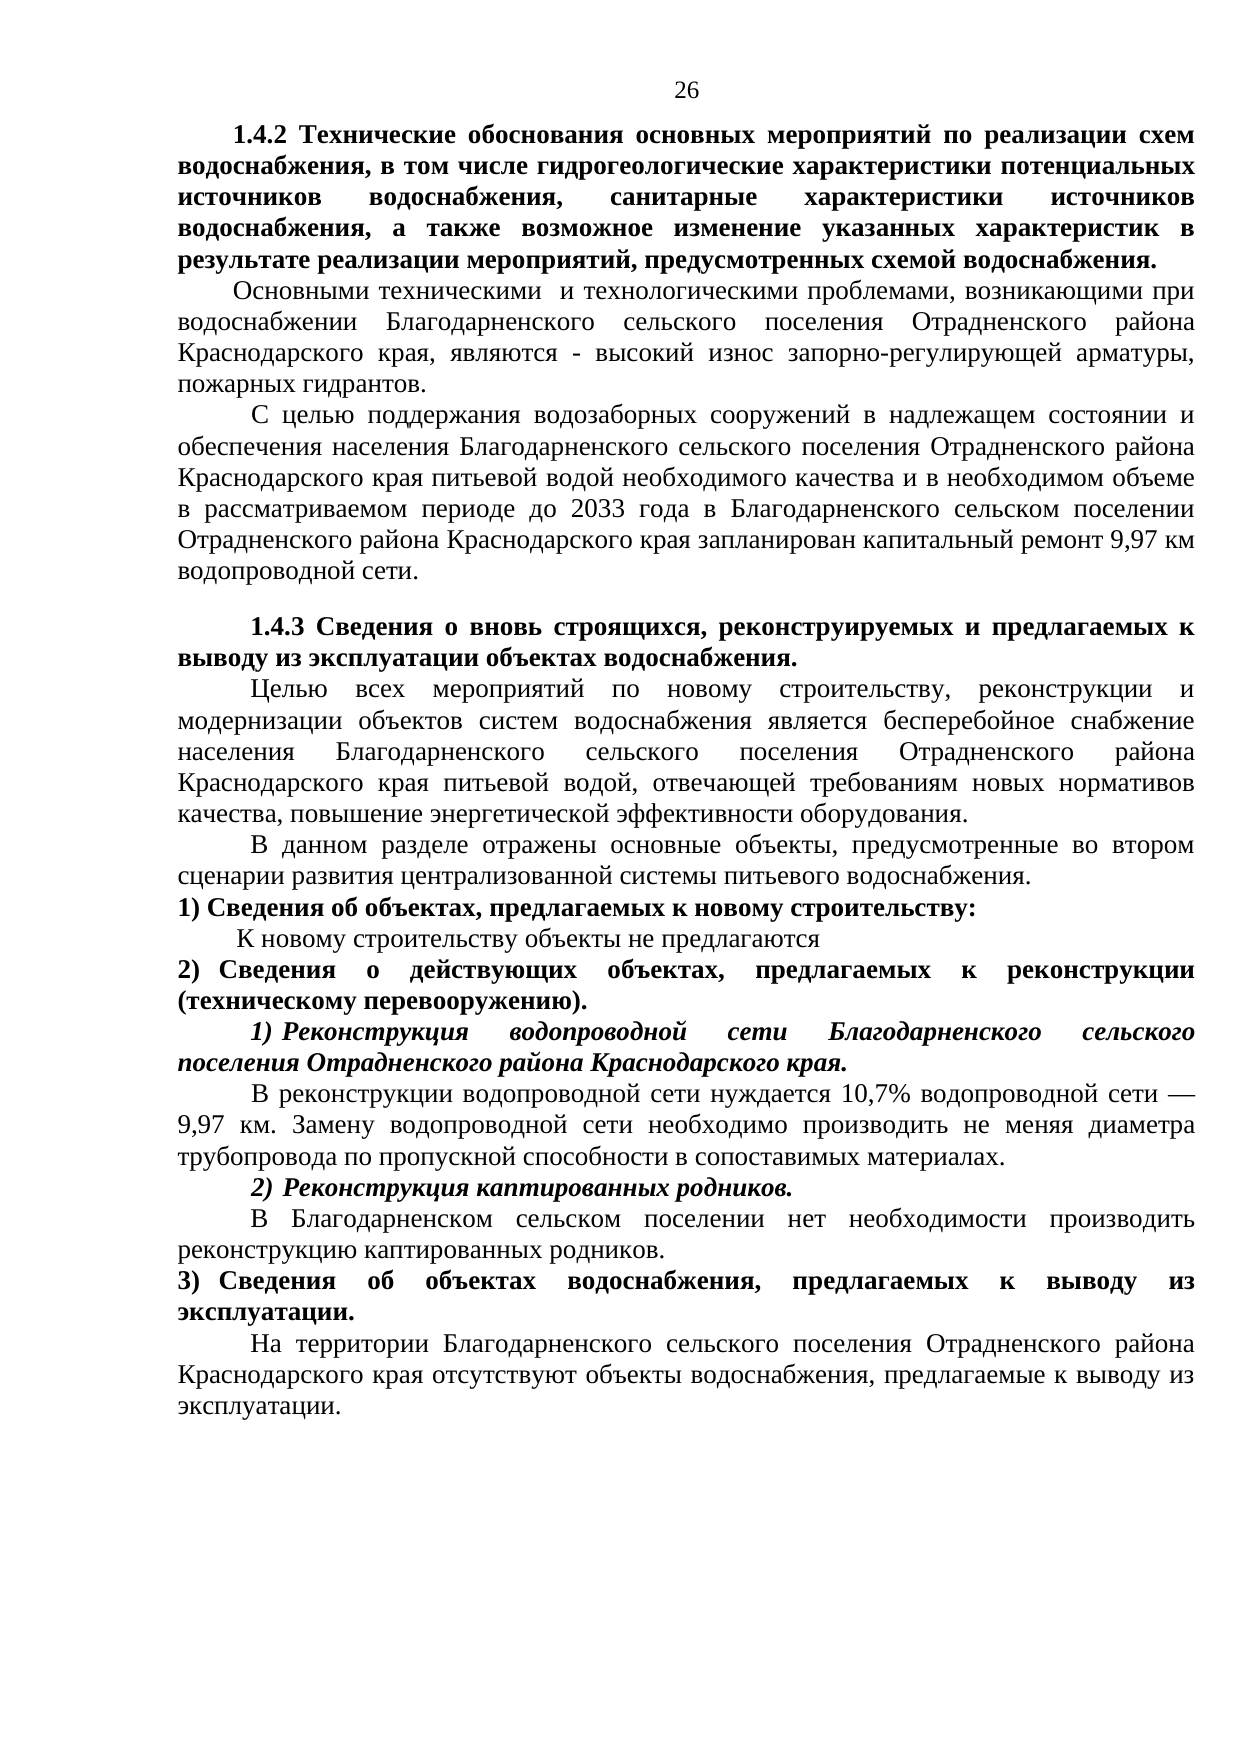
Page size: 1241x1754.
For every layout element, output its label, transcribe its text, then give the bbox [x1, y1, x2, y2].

text 1) Сведения об объектах, предлагаемых к новому строительству: [177, 891, 1196, 922]
text 2) Реконструкция каптированных родников. [251, 1171, 1196, 1202]
text В реконструкции водопроводной сети нуждается 10,7% водопроводной сети — 9,97 км. Замену водопроводной сети необходимо производить не меняя диаметра трубопровода по пропускной способности в сопоставимых материалах. [177, 1077, 1196, 1171]
text В данном разделе отражены основные объекты, предусмотренные во втором сценарии развития централизованной системы питьевого водоснабжения. [177, 828, 1196, 891]
text На территории Благодарненского сельского поселения Отрадненского района Краснодарского края отсутствуют объекты водоснабжения, предлагаемые к выводу из эксплуатации. [177, 1327, 1196, 1420]
text С целью поддержания водозаборных сооружений в надлежащем состоянии и обеспечения населения Благодарненского сельского поселения Отрадненского района Краснодарского края питьевой водой необходимого качества и в необходимом объеме в рассматриваемом периоде до 2033 года в Благодарненского сельском поселении Отрадненского района Краснодарского края запланирован капитальный ремонт 9,97 км водопроводной сети. [177, 398, 1196, 585]
text К новому строительству объекты не предлагаются [177, 922, 1196, 953]
text 3) Сведения об объектах водоснабжения, предлагаемых к выводу из эксплуатации. [177, 1264, 1196, 1327]
text Основными техническими и технологическими проблемами, возникающими при водоснабжении Благодарненского сельского поселения Отрадненского района Краснодарского края, являются - высокий износ запорно-регулирующей арматуры, пожарных гидрантов. [177, 274, 1196, 398]
text 2) Сведения о действующих объектах, предлагаемых к реконструкции (техническому перевооружению). [177, 953, 1196, 1015]
text 1) Реконструкция водопроводной сети Благодарненского сельского поселения Отрадненского района Краснодарского края. [177, 1015, 1196, 1077]
text 1.4.2 Технические обоснования основных мероприятий по реализации схем водоснабжения, в том числе гидрогеологические характеристики потенциальных источников водоснабжения, санитарные характеристики источников водоснабжения, а также возможное изменение указанных характеристик в результате реализации мероприятий, предусмотренных схемой водоснабжения. [177, 118, 1196, 274]
text В Благодарненском сельском поселении нет необходимости производить реконструкцию каптированных родников. [177, 1202, 1196, 1264]
text 1.4.3 Сведения о вновь строящихся, реконструируемых и предлагаемых к выводу из эксплуатации объектах водоснабжения. [177, 610, 1196, 673]
text Целью всех мероприятий по новому строительству, реконструкции и модернизации объектов систем водоснабжения является бесперебойное снабжение населения Благодарненского сельского поселения Отрадненского района Краснодарского края питьевой водой, отвечающей требованиям новых нормативов качества, повышение энергетической эффективности оборудования. [177, 673, 1196, 828]
